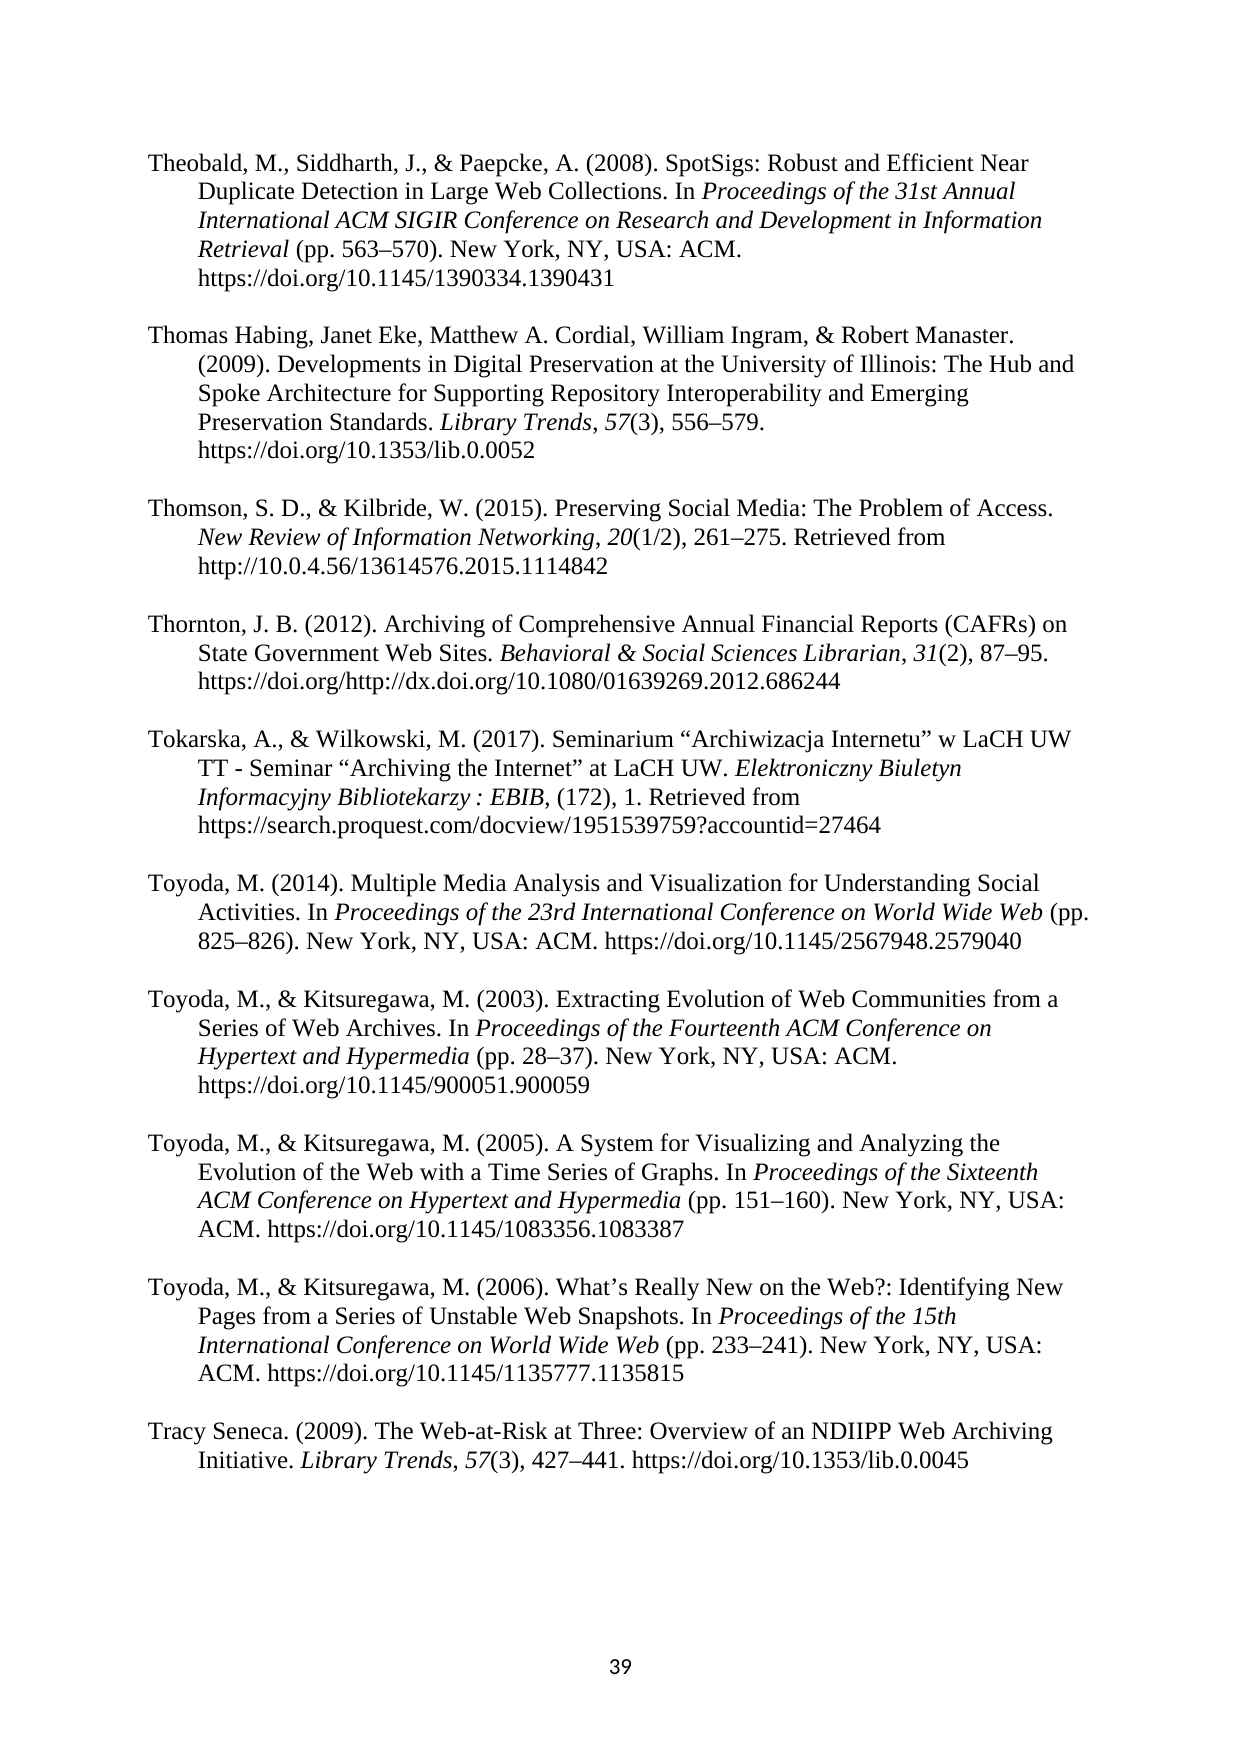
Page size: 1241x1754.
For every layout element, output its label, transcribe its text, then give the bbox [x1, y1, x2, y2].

text Tracy Seneca. (2009). The Web-at-Risk at Three: Overview of an NDIIPP Web Archiving Initiative. Library Trends, 57(3), 427–441. https://doi.org/10.1353/lib.0.0045 [148, 1416, 1093, 1474]
text Tokarska, A., & Wilkowski, M. (2017). Seminarium “Archiwizacja Internetu” w LaCH UW TT - Seminar “Archiving the Internet” at LaCH UW. Elektroniczny Biuletyn Informacyjny Bibliotekarzy : EBIB, (172), 1. Retrieved from https://search.proquest.com/docview/1951539759?accountid=27464 [148, 724, 1093, 839]
text Toyoda, M. (2014). Multiple Media Analysis and Visualization for Understanding Social Activities. In Proceedings of the 23rd International Conference on World Wide Web (pp. 825–826). New York, NY, USA: ACM. https://doi.org/10.1145/2567948.2579040 [148, 868, 1093, 955]
text Toyoda, M., & Kitsuregawa, M. (2005). A System for Visualizing and Analyzing the Evolution of the Web with a Time Series of Graphs. In Proceedings of the Sixteenth ACM Conference on Hypertext and Hypermedia (pp. 151–160). New York, NY, USA: ACM. https://doi.org/10.1145/1083356.1083387 [148, 1128, 1093, 1243]
text Theobald, M., Siddharth, J., & Paepcke, A. (2008). SpotSigs: Robust and Efficient Near Duplicate Detection in Large Web Collections. In Proceedings of the 31st Annual International ACM SIGIR Conference on Research and Development in Information Retrieval (pp. 563–570). New York, NY, USA: ACM. https://doi.org/10.1145/1390334.1390431 [148, 148, 1093, 291]
text Thomson, S. D., & Kilbride, W. (2015). Preserving Social Media: The Problem of Access. New Review of Information Networking, 20(1/2), 261–275. Retrieved from http://10.0.4.56/13614576.2015.1114842 [148, 493, 1093, 580]
text Thornton, J. B. (2012). Archiving of Comprehensive Annual Financial Reports (CAFRs) on State Government Web Sites. Behavioral & Social Sciences Librarian, 31(2), 87–95. https://doi.org/http://dx.doi.org/10.1080/01639269.2012.686244 [148, 609, 1093, 695]
text Toyoda, M., & Kitsuregawa, M. (2006). What’s Really New on the Web?: Identifying New Pages from a Series of Unstable Web Snapshots. In Proceedings of the 15th International Conference on World Wide Web (pp. 233–241). New York, NY, USA: ACM. https://doi.org/10.1145/1135777.1135815 [148, 1272, 1093, 1387]
text Toyoda, M., & Kitsuregawa, M. (2003). Extracting Evolution of Web Communities from a Series of Web Archives. In Proceedings of the Fourteenth ACM Conference on Hypertext and Hypermedia (pp. 28–37). New York, NY, USA: ACM. https://doi.org/10.1145/900051.900059 [148, 984, 1093, 1099]
text Thomas Habing, Janet Eke, Matthew A. Cordial, William Ingram, & Robert Manaster. (2009). Developments in Digital Preservation at the University of Illinois: The Hub and Spoke Architecture for Supporting Repository Interoperability and Emerging Preservation Standards. Library Trends, 57(3), 556–579. https://doi.org/10.1353/lib.0.0052 [148, 321, 1093, 464]
